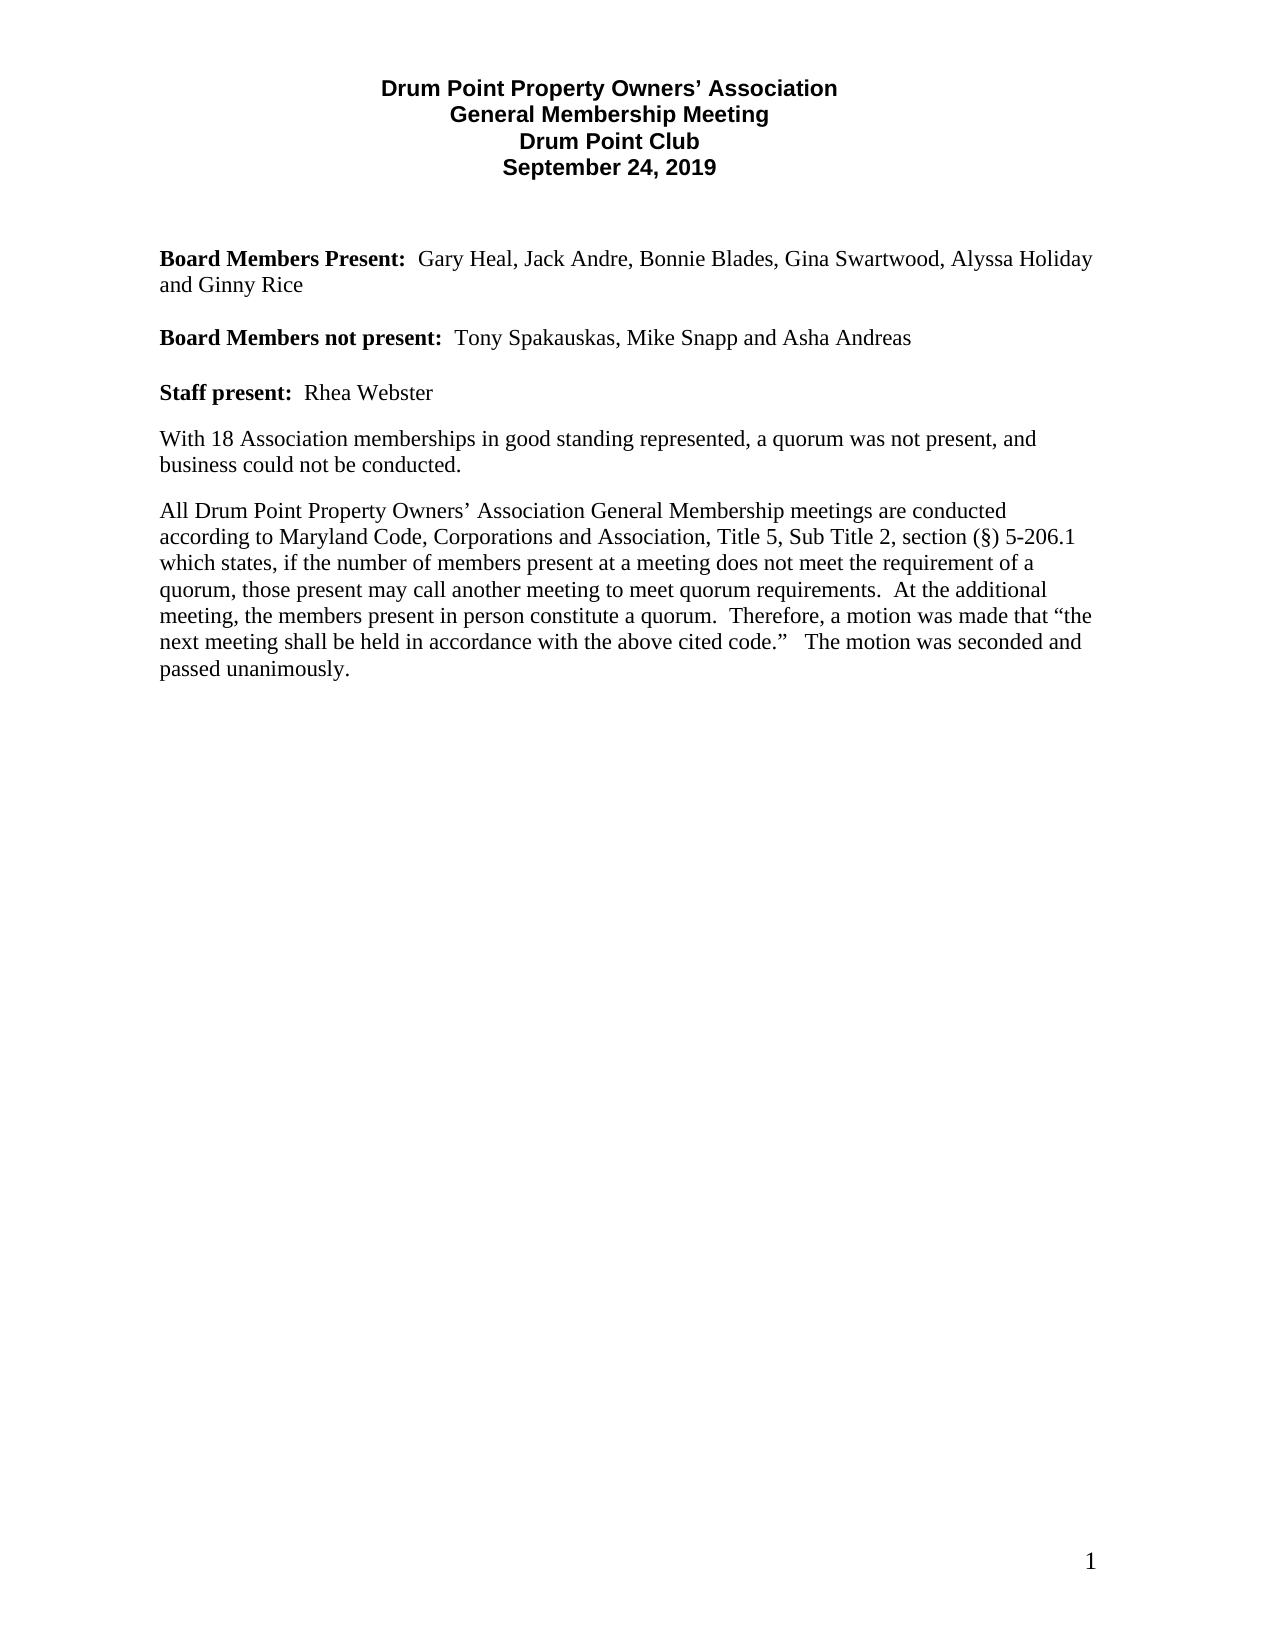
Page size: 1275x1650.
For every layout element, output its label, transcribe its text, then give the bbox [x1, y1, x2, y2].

text Board Members Present: Gary Heal, Jack Andre, Bonnie Blades, Gina Swartwood, Alyssa Holiday and Ginny Rice [159, 245, 1097, 298]
text Staff present: Rhea Webster [159, 379, 1097, 406]
text All Drum Point Property Owners’ Association General Membership meetings are conducted according to Maryland Code, Corporations and Association, Title 5, Sub Title 2, section (§) 5-206.1 which states, if the number of members present at a meeting does not meet the requirement of a quorum, those present may call another meeting to meet quorum requirements. At the additional meeting, the members present in person constitute a quorum. Therefore, a motion was made that “the next meeting shall be held in accordance with the above cited code.” The motion was seconded and passed unanimously. [159, 497, 1097, 681]
text Board Members not present: Tony Spakauskas, Mike Snapp and Asha Andreas [159, 324, 1097, 351]
text With 18 Association memberships in good standing represented, a quorum was not present, and business could not be conducted. [159, 425, 1097, 477]
